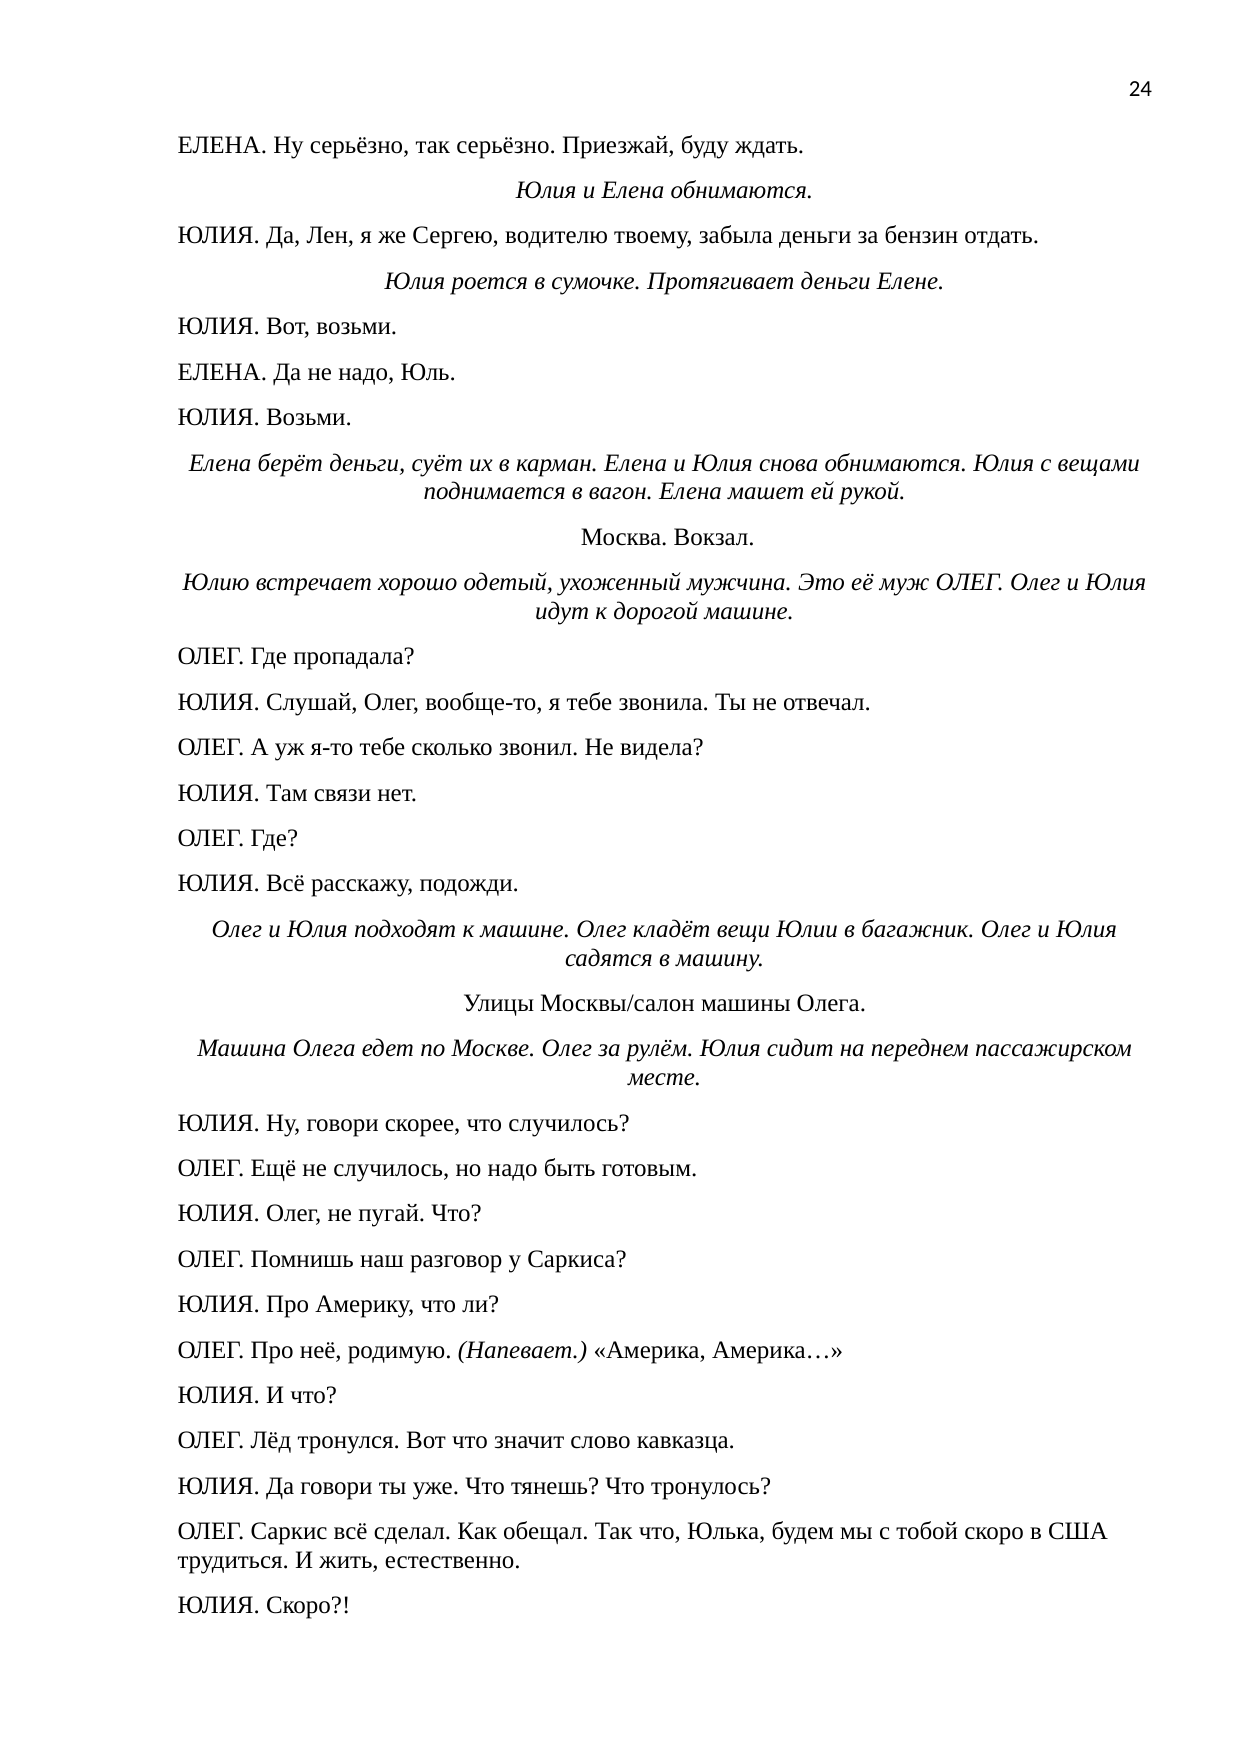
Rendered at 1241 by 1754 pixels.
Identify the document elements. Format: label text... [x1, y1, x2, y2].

text Юлию встречает хорошо одетый, ухоженный мужчина. Это её муж ОЛЕГ. Олег и Юлия идут к дорогой машине. [177, 567, 1152, 625]
text ОЛЕГ. А уж я-то тебе сколько звонил. Не видела? [177, 732, 1152, 761]
text Москва. Вокзал. [177, 522, 1152, 551]
text Улицы Москвы/салон машины Олега. [177, 988, 1152, 1017]
text ЮЛИЯ. Ну, говори скорее, что случилось? [177, 1108, 1152, 1136]
text ОЛЕГ. Где? [177, 823, 1152, 852]
text ОЛЕГ. Ещё не случилось, но надо быть готовым. [177, 1153, 1152, 1182]
text Елена берёт деньги, суёт их в карман. Елена и Юлия снова обнимаются. Юлия с вещами поднимается в вагон. Елена машет ей рукой. [177, 448, 1152, 505]
text ЮЛИЯ. Слушай, Олег, вообще-то, я тебе звонила. Ты не отвечал. [177, 687, 1152, 716]
text ЮЛИЯ. Да, Лен, я же Сергею, водителю твоему, забыла деньги за бензин отдать. [177, 221, 1152, 249]
text ЮЛИЯ. Про Америку, что ли? [177, 1289, 1152, 1318]
text Машина Олега едет по Москве. Олег за рулём. Юлия сидит на переднем пассажирском месте. [177, 1033, 1152, 1091]
text ОЛЕГ. Про неё, родимую. (Напевает.) «Америка, Америка…» [177, 1335, 1152, 1363]
text ЮЛИЯ. Там связи нет. [177, 778, 1152, 806]
text ЕЛЕНА. Да не надо, Юль. [177, 357, 1152, 386]
text Юлия и Елена обнимаются. [177, 175, 1152, 204]
text ОЛЕГ. Где пропадала? [177, 641, 1152, 670]
text ОЛЕГ. Помнишь наш разговор у Саркиса? [177, 1244, 1152, 1273]
text ЮЛИЯ. Возьми. [177, 402, 1152, 431]
text Олег и Юлия подходят к машине. Олег кладёт вещи Юлии в багажник. Олег и Юлия садятся в машину. [177, 914, 1152, 971]
text ОЛЕГ. Лёд тронулся. Вот что значит слово кавказца. [177, 1426, 1152, 1454]
text ОЛЕГ. Саркис всё сделал. Как обещал. Так что, Юлька, будем мы с тобой скоро в США трудиться. И жить, естественно. [177, 1516, 1152, 1574]
text ЕЛЕНА. Ну серьёзно, так серьёзно. Приезжай, буду ждать. [177, 130, 1152, 158]
text ЮЛИЯ. Вот, возьми. [177, 311, 1152, 340]
text ЮЛИЯ. Олег, не пугай. Что? [177, 1198, 1152, 1227]
text ЮЛИЯ. Скоро?! [177, 1591, 1152, 1619]
text Юлия роется в сумочке. Протягивает деньги Елене. [177, 266, 1152, 295]
text ЮЛИЯ. Всё расскажу, подожди. [177, 868, 1152, 897]
text ЮЛИЯ. И что? [177, 1380, 1152, 1409]
text ЮЛИЯ. Да говори ты уже. Что тянешь? Что тронулось? [177, 1471, 1152, 1500]
